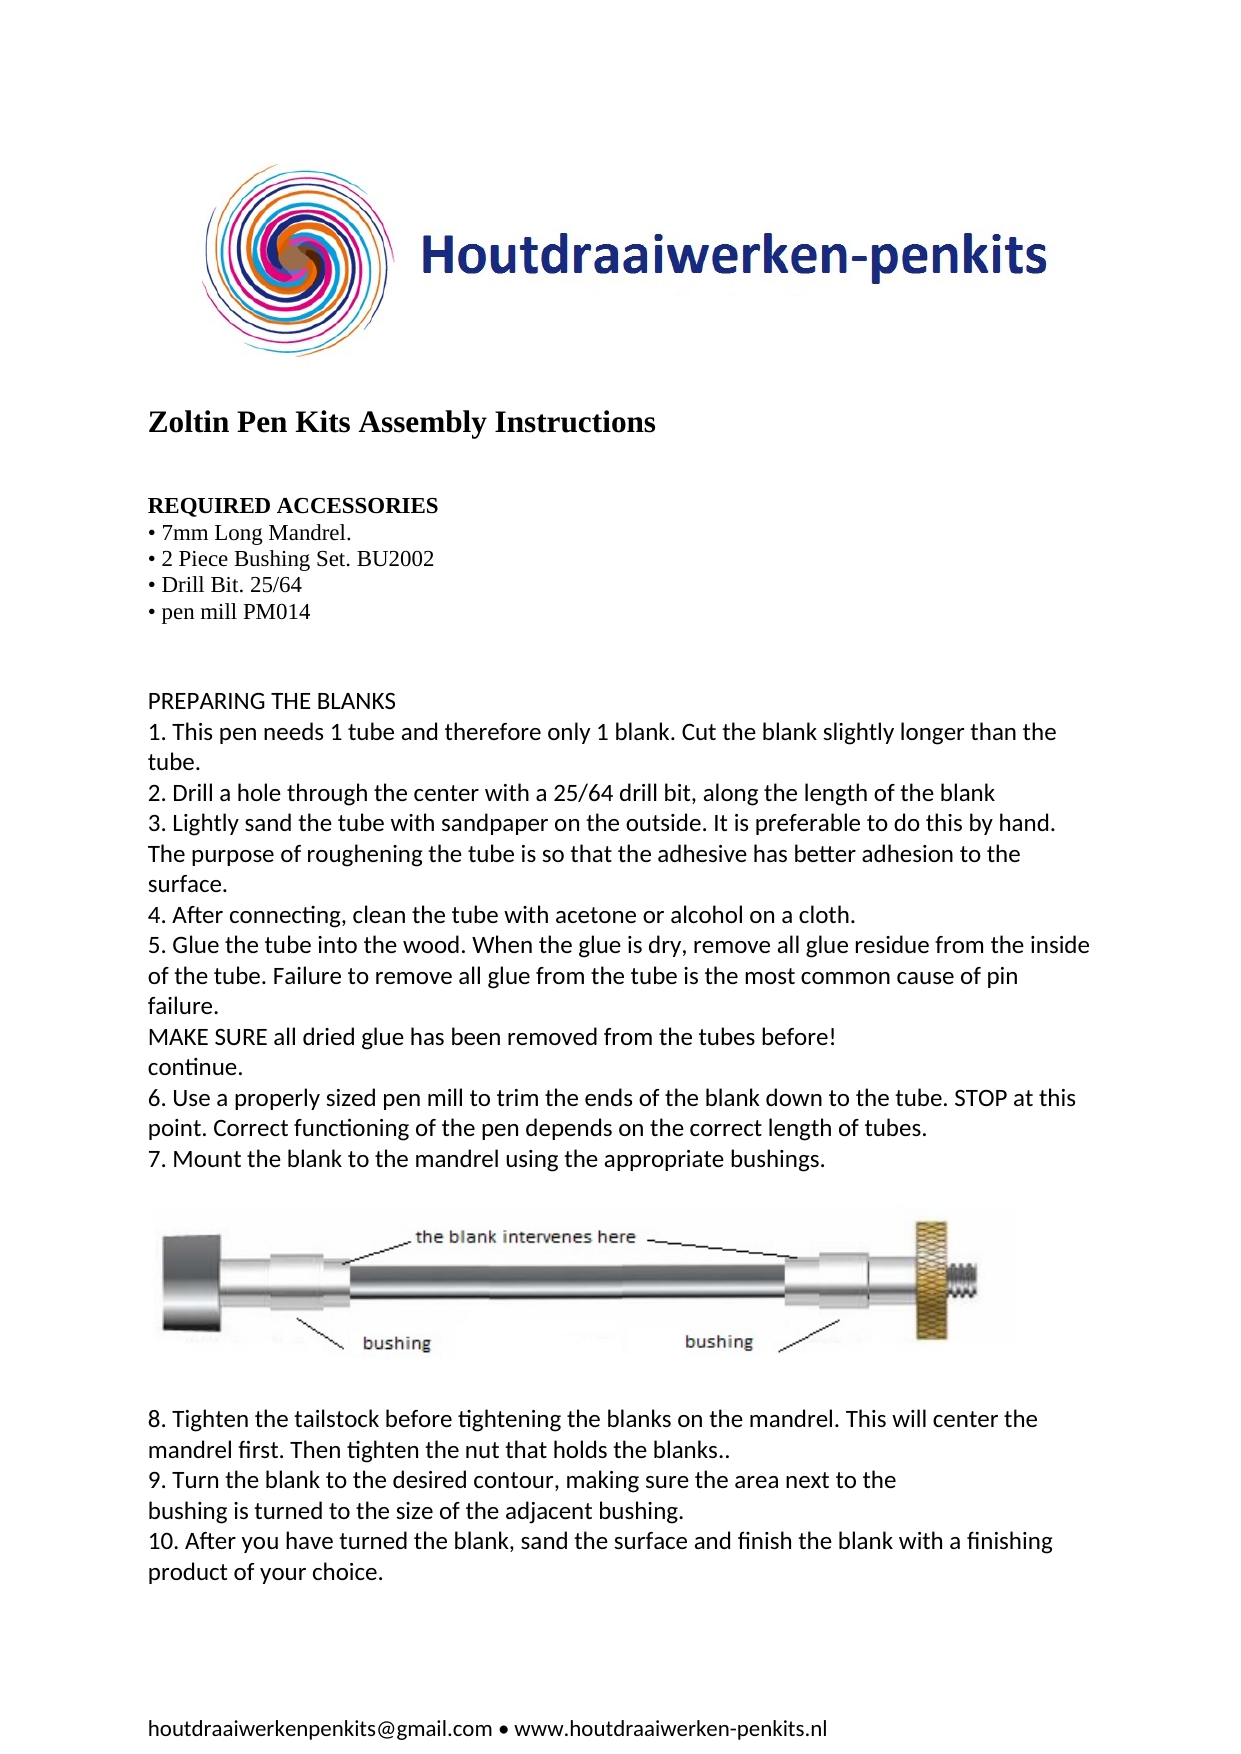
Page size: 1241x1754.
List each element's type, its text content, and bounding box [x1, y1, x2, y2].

text • Drill Bit. 25/64 [148, 571, 1093, 598]
text • 7mm Long Mandrel. [148, 519, 1093, 545]
text 8. Tighten the tailstock before tightening the blanks on the mandrel. This will center the mandrel first. Then tighten the nut that holds the blanks.. [148, 1403, 1093, 1464]
text continue. [148, 1051, 1093, 1082]
text • 2 Piece Bushing Set. BU2002 [148, 545, 1093, 571]
text 1. This pen needs 1 tube and therefore only 1 blank. Cut the blank slightly longer than the tube. [148, 716, 1093, 777]
text 4. After connecting, clean the tube with acetone or alcohol on a cloth. [148, 899, 1093, 929]
text • pen mill PM014 [148, 598, 1093, 624]
text 6. Use a properly sized pen mill to trim the ends of the blank down to the tube. STOP at this point. Correct functioning of the pen depends on the correct length of tubes. [148, 1082, 1093, 1143]
text PREPARING THE BLANKS [148, 685, 1093, 716]
text 7. Mount the blank to the mandrel using the appropriate bushings. [148, 1143, 1093, 1173]
picture [147, 147, 1093, 374]
text 3. Lightly sand the tube with sandpaper on the outside. It is preferable to do this by hand. The purpose of roughening the tube is so that the adhesive has better adhesion to the surface. [148, 807, 1093, 899]
text MAKE SURE all dried glue has been removed from the tubes before! [148, 1021, 1093, 1051]
text bushing is turned to the size of the adjacent bushing. [148, 1495, 1093, 1525]
text 2. Drill a hole through the center with a 25/64 drill bit, along the length of the blank [148, 777, 1093, 807]
picture [147, 1204, 1015, 1373]
text 5. Glue the tube into the wood. When the glue is dry, remove all glue residue from the inside of the tube. Failure to remove all glue from the tube is the most common cause of pin failure. [148, 929, 1093, 1021]
text REQUIRED ACCESSORIES [148, 492, 1093, 519]
text Zoltin Pen Kits Assembly Instructions [148, 404, 1093, 440]
text 10. After you have turned the blank, sand the surface and finish the blank with a finishing product of your choice. [148, 1525, 1093, 1586]
text 9. Turn the blank to the desired contour, making sure the area next to the [148, 1464, 1093, 1495]
